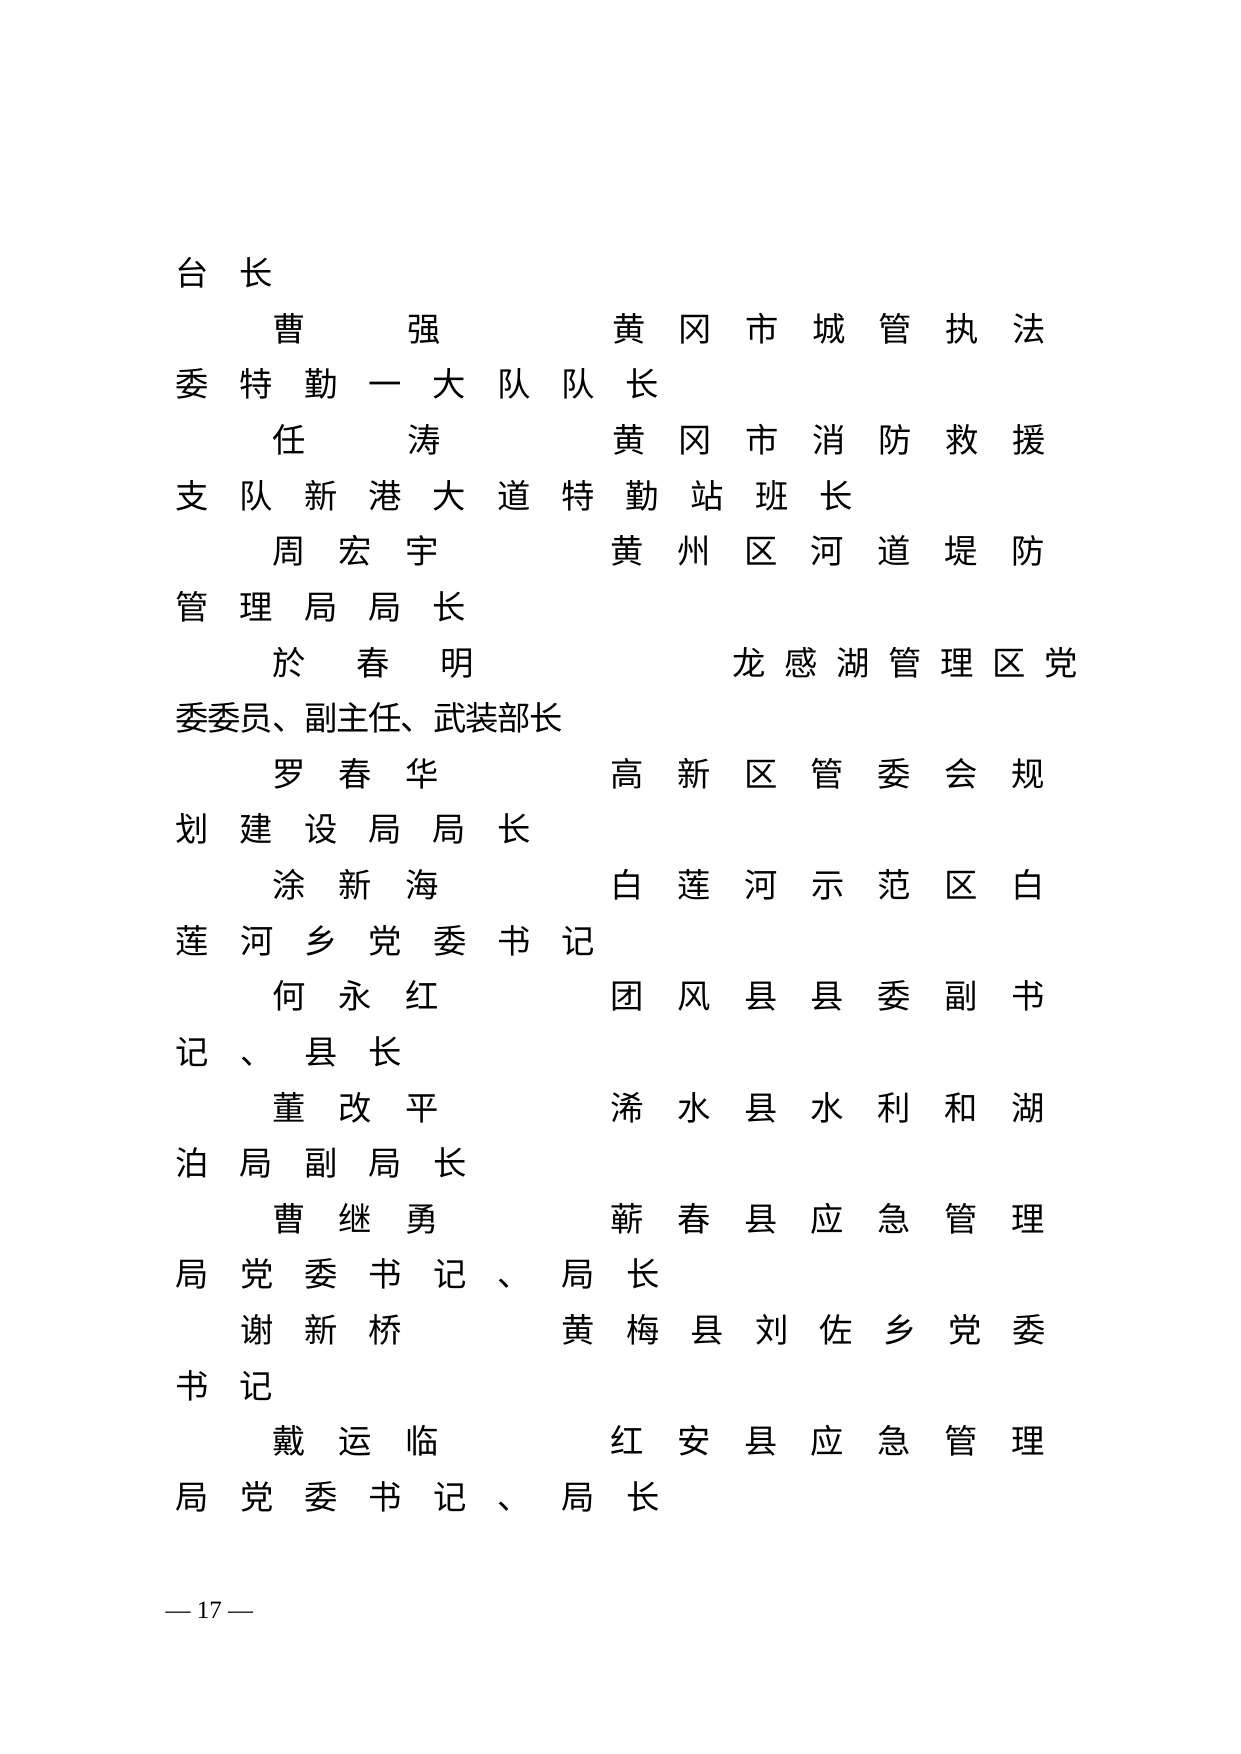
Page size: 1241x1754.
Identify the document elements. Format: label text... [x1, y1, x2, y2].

text 曹 强 黄冈市城管执法委特勤一大队队长 [175, 299, 1077, 410]
text 涂新海 白莲河示范区白莲河乡党委书记 [175, 855, 1077, 966]
text 吴建磊 黄冈市气象台副台长 [175, 243, 1077, 299]
text 任 涛 黄冈市消防救援支队新港大道特勤站班长 [175, 410, 1077, 521]
text 周宏宇 黄州区河道堤防管理局局长 [175, 521, 1077, 633]
text 於春明 龙感湖管理区党委委员、副主任、武装部长 [175, 633, 1077, 744]
text 何永红 团风县县委副书记、县长 [175, 966, 1077, 1078]
text 董改平 浠水县水利和湖泊局副局长 [175, 1078, 1077, 1189]
text 罗春华 高新区管委会规划建设局局长 [175, 744, 1077, 855]
text 谢新桥 黄梅县刘佐乡党委书记 [175, 1300, 1077, 1411]
text 戴运临 红安县应急管理局党委书记、局长 [175, 1411, 1077, 1523]
text 曹继勇 蕲春县应急管理局党委书记、局长 [175, 1189, 1077, 1300]
